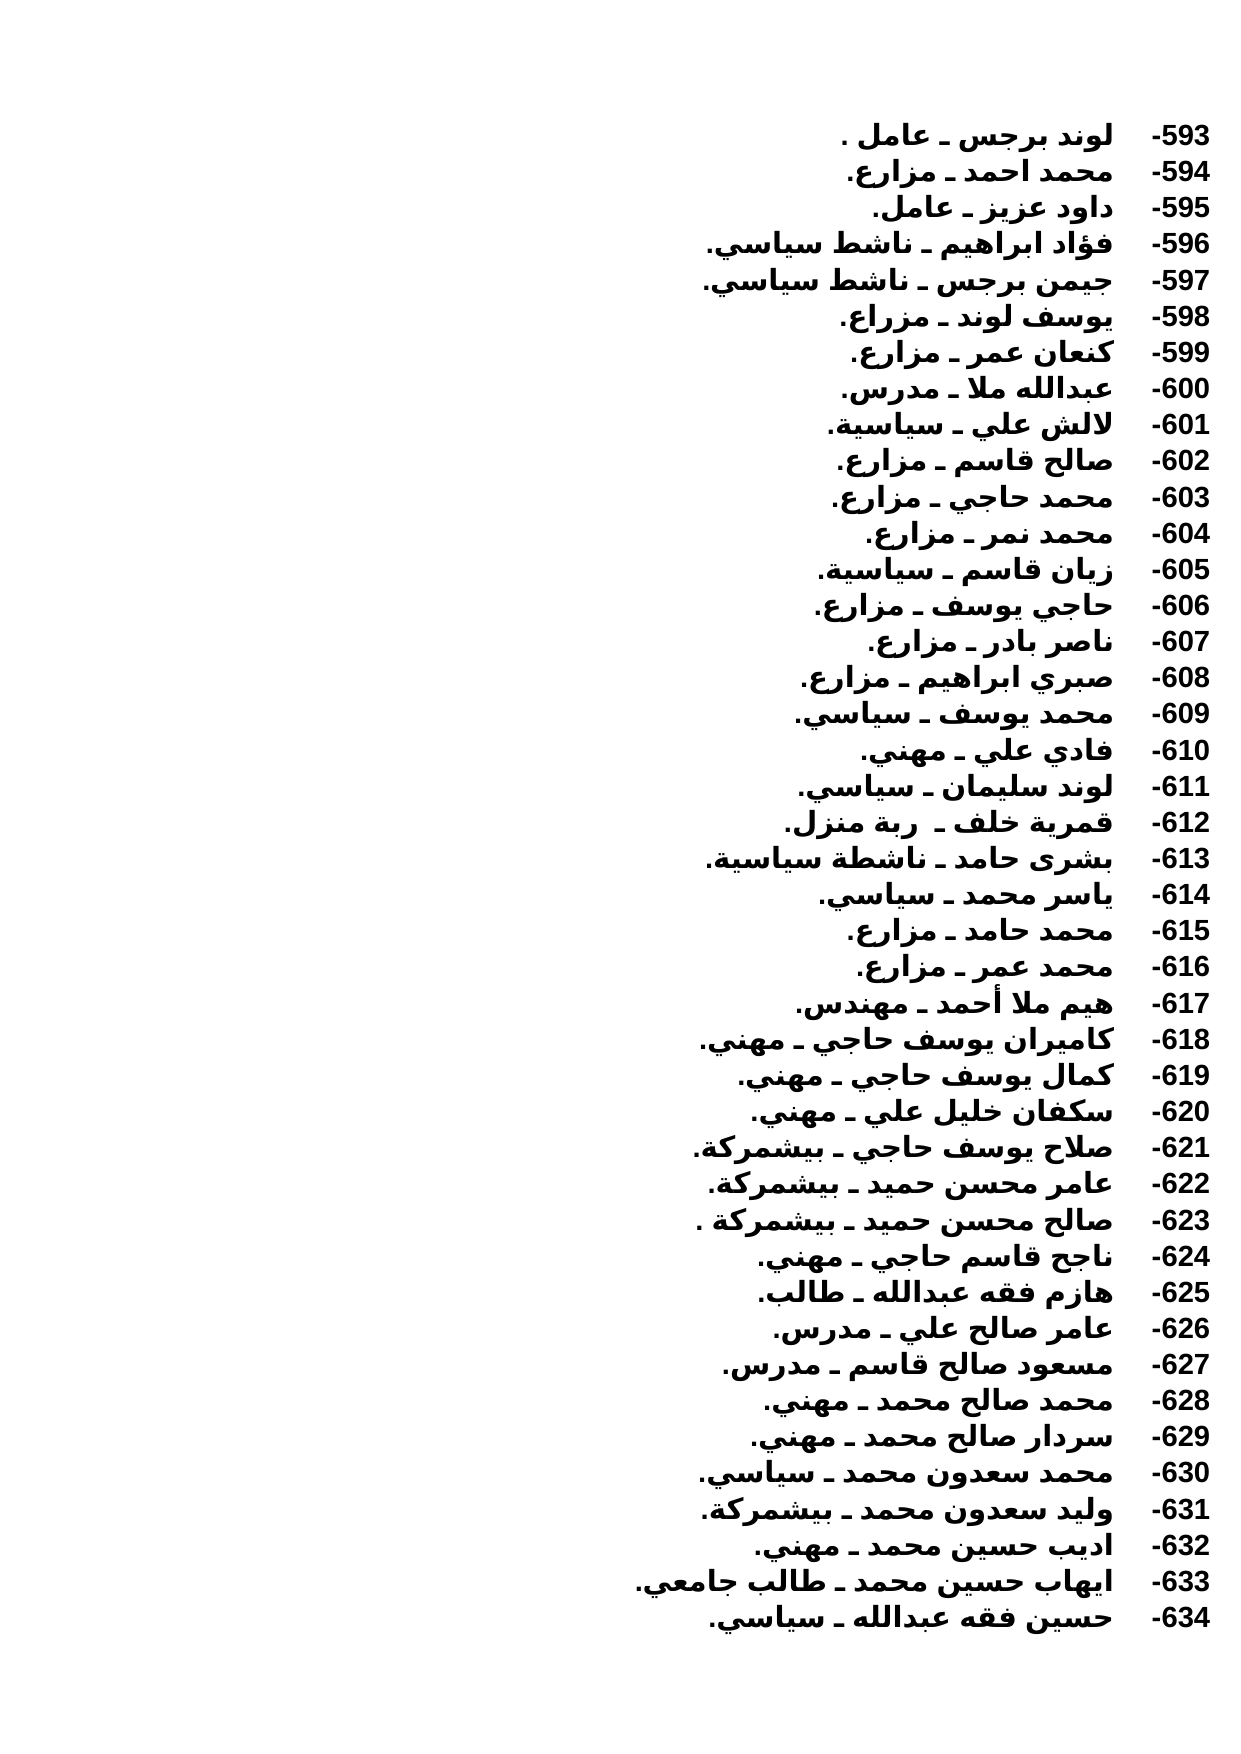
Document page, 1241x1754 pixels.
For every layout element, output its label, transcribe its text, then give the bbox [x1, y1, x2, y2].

list صبري ابراهيم ـ مزارع. [177, 660, 1152, 694]
list اديب حسين محمد ـ مهني. [177, 1528, 1152, 1561]
list لوند برجس ـ عامل . [177, 118, 1152, 152]
list محمد عمر ـ مزارع. [177, 949, 1152, 983]
list داود عزيز ـ عامل. [177, 190, 1152, 224]
list لالش علي ـ سياسية. [177, 407, 1152, 441]
list ايهاب حسين محمد ـ طالب جامعي. [177, 1564, 1152, 1597]
list ناجح قاسم حاجي ـ مهني. [177, 1239, 1152, 1272]
list زيان قاسم ـ سياسية. [177, 552, 1152, 585]
list يوسف لوند ـ مزراع. [177, 299, 1152, 332]
list ناصر بادر ـ مزارع. [177, 624, 1152, 658]
list محمد صالح محمد ـ مهني. [177, 1383, 1152, 1417]
list عامر محسن حميد ـ بيشمركة. [177, 1166, 1152, 1200]
list محمد احمد ـ مزارع. [177, 154, 1152, 188]
list محمد نمر ـ مزارع. [177, 516, 1152, 549]
list هازم فقه عبدالله ـ طالب. [177, 1275, 1152, 1308]
list كاميران يوسف حاجي ـ مهني. [177, 1022, 1152, 1055]
list حاجي يوسف ـ مزارع. [177, 588, 1152, 622]
list مسعود صالح قاسم ـ مدرس. [177, 1347, 1152, 1381]
list سردار صالح محمد ـ مهني. [177, 1419, 1152, 1453]
list محمد حاجي ـ مزارع. [177, 479, 1152, 513]
list سكفان خليل علي ـ مهني. [177, 1094, 1152, 1128]
list فؤاد ابراهيم ـ ناشط سياسي. [177, 227, 1152, 260]
list لوند سليمان ـ سياسي. [177, 769, 1152, 802]
list جيمن برجس ـ ناشط سياسي. [177, 263, 1152, 296]
list قمرية خلف ـ ربة منزل. [177, 805, 1152, 838]
list عامر صالح علي ـ مدرس. [177, 1311, 1152, 1344]
list عبدالله ملا ـ مدرس. [177, 371, 1152, 405]
list بشرى حامد ـ ناشطة سياسية. [177, 841, 1152, 874]
list محمد يوسف ـ سياسي. [177, 696, 1152, 730]
list صلاح يوسف حاجي ـ بيشمركة. [177, 1130, 1152, 1164]
list ياسر محمد ـ سياسي. [177, 877, 1152, 911]
list كمال يوسف حاجي ـ مهني. [177, 1058, 1152, 1091]
list فادي علي ـ مهني. [177, 733, 1152, 766]
list صالح محسن حميد ـ بيشمركة . [177, 1202, 1152, 1236]
list كنعان عمر ـ مزارع. [177, 335, 1152, 368]
list وليد سعدون محمد ـ بيشمركة. [177, 1492, 1152, 1525]
list صالح قاسم ـ مزارع. [177, 443, 1152, 477]
list محمد حامد ـ مزارع. [177, 913, 1152, 947]
list هيم ملا أحمد ـ مهندس. [177, 986, 1152, 1019]
list محمد سعدون محمد ـ سياسي. [177, 1456, 1152, 1489]
list حسين فقه عبدالله ـ سياسي. [177, 1600, 1152, 1634]
